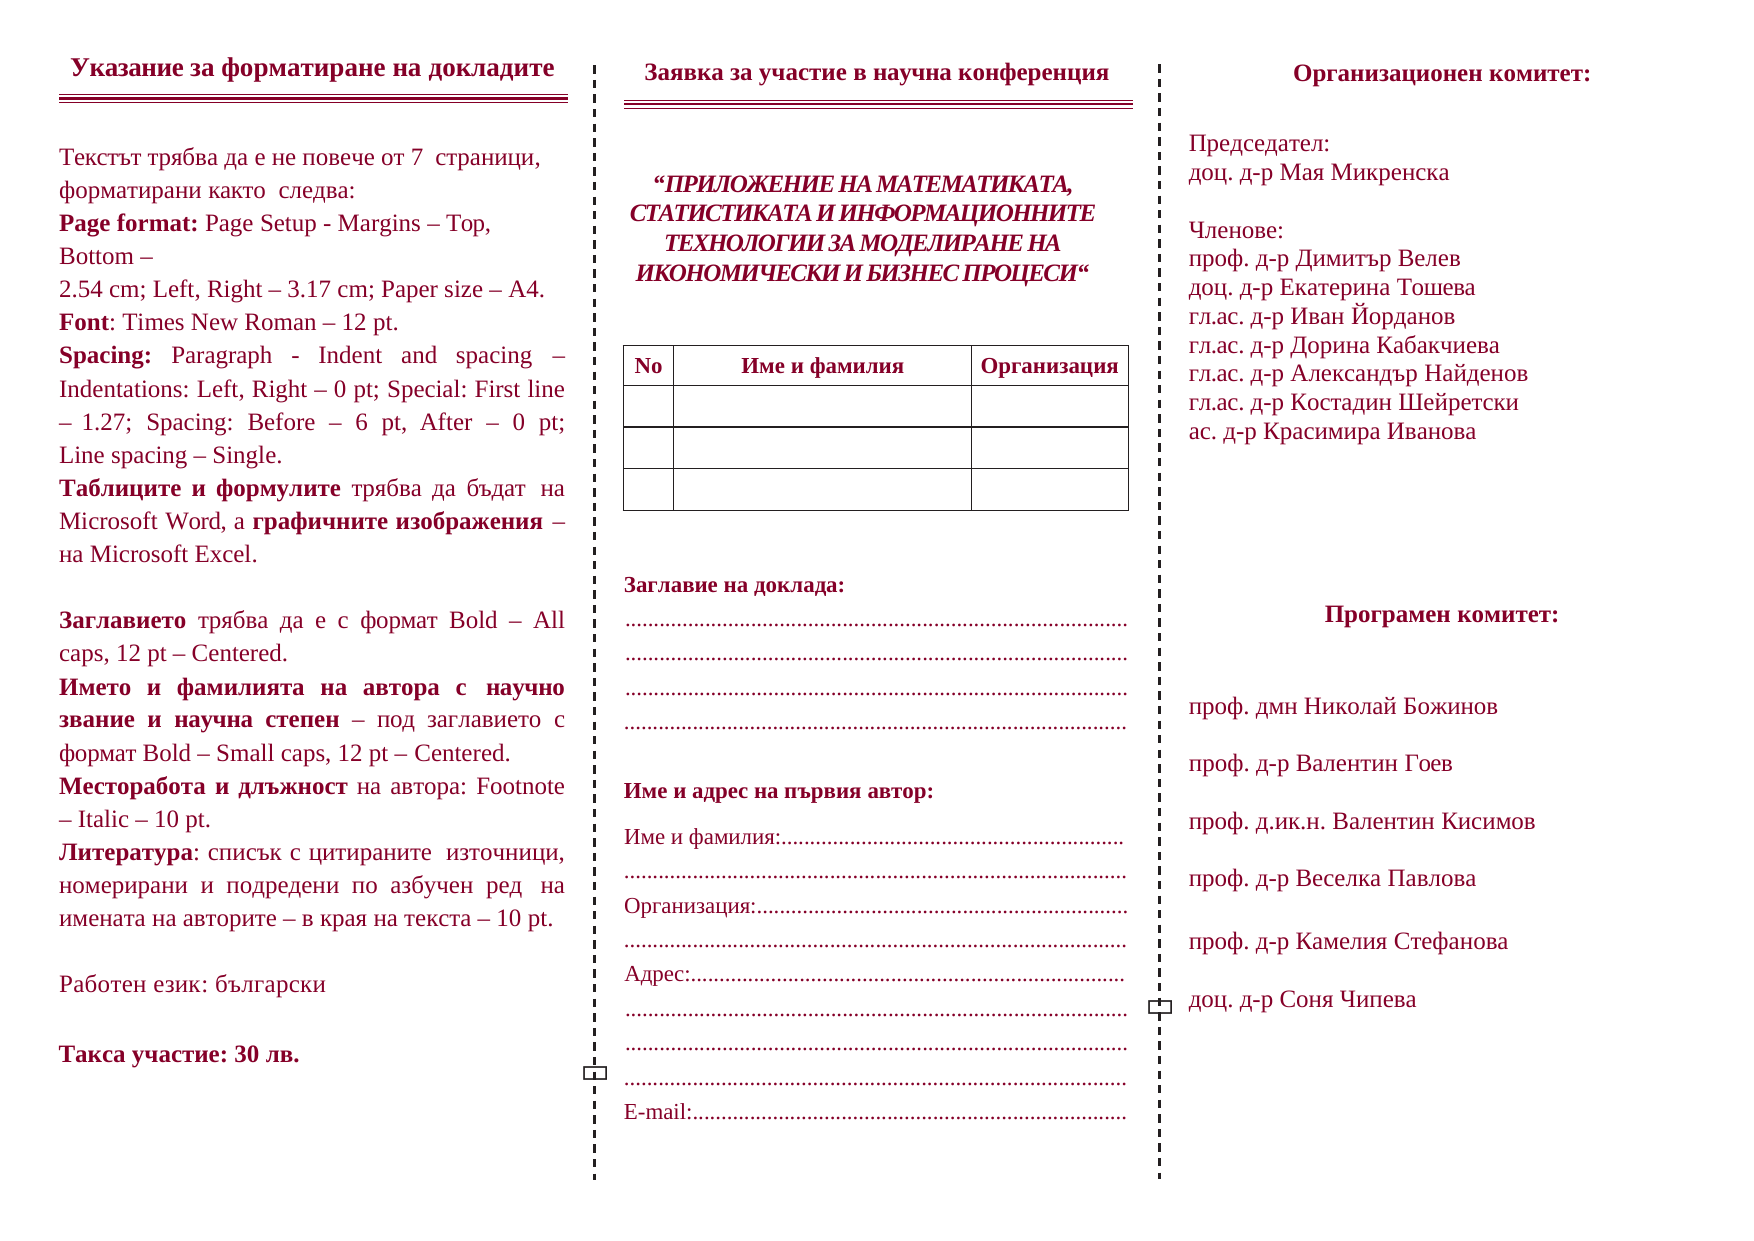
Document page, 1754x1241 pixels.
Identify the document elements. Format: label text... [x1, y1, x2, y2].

text ........................................................................................ [622, 1064, 1130, 1090]
table_header No [624, 346, 673, 384]
table_cell [624, 386, 673, 426]
text ........................................................................................ [624, 674, 1130, 700]
text ........................................................................................ [624, 1029, 1130, 1056]
subtitle Организационен комитет: [1293, 58, 1602, 86]
text Font: Times New Roman – 12 pt. [59, 307, 565, 336]
table_cell [674, 469, 971, 510]
text проф. д-р Валентин Гоев [1188, 748, 1602, 777]
text ........................................................................................ [622, 926, 1130, 952]
table_cell [972, 428, 1128, 468]
text ........................................................................................ [622, 708, 1130, 734]
text Име и фамилия:............................................................ [619, 823, 1130, 849]
text Председател: [1188, 128, 1602, 157]
text гл.ас. д-р Александър Найденов [1188, 358, 1602, 387]
subtitle Програмен комитет: [1324, 599, 1602, 628]
text гл.ас. д-р Дорина Кабакчиева [1188, 330, 1602, 358]
text Таблиците и формулите трябва да бъдат на Microsoft Word, а графичните изображения – на Microsoft Excel. [59, 473, 565, 568]
text гл.ас. д-р Костадин Шейретски [1188, 387, 1602, 416]
table_header Организация [972, 346, 1128, 384]
text доц. д-р Соня Чипева [1188, 984, 1602, 1013]
text Указание за форматиране на докладите [70, 51, 565, 83]
text проф. д-р Веселка Павлова [1188, 863, 1602, 892]
text ........................................................................................ [624, 639, 1130, 666]
table_cell [624, 428, 673, 468]
text Такса участие: 30 лв. [46, 1009, 565, 1076]
text доц. д-р Екатерина Тошева [1188, 272, 1602, 301]
text Заглавие на доклада: [624, 571, 1130, 597]
text ........................................................................................ [622, 857, 1130, 884]
text Месторабота и длъжност на автора: Footnote – Italic – 10 pt. [59, 771, 565, 832]
text проф. д-р Димитър Велев [1188, 243, 1602, 272]
text Името и фамилията на автора с научно звание и научна степен – под заглавието с формат Bold – Small caps, 12 pt – Centered. [59, 672, 565, 766]
text проф. д.ик.н. Валентин Кисимов [1188, 806, 1602, 835]
table_cell [624, 469, 673, 510]
text гл.ас. д-р Иван Йорданов [1188, 301, 1602, 330]
text проф. дмн Николай Божинов [1188, 691, 1602, 720]
text Текстът трябва да е не повече от 7 страници, форматирани както следва: Page format: Page Setup - Margins – Top, Bottom – [59, 142, 565, 269]
text Заглавието трябва да е с формат Bold – All caps, 12 pt – Centered. [59, 605, 565, 667]
text E-mail:............................................................................ [622, 1098, 1130, 1124]
text ........................................................................................ [624, 995, 1130, 1021]
text проф. д-р Камелия Стефанова [1188, 926, 1602, 955]
text Име и адрес на първия автор: [624, 777, 1130, 803]
table_header Име и фамилия [674, 346, 971, 384]
text ас. д-р Красимира Иванова [1188, 416, 1602, 445]
text Работен език: български [59, 939, 565, 1006]
text Литература: списък с цитираните източници, номерирани и подредени по азбучен ред на имената на авторите – в края на текста – 10 pt. [59, 837, 565, 932]
text Spacing: Paragraph - Indent and spacing – Indentations: Left, Right – 0 pt; Special: First line – 1.27; Spacing: Before – 6 pt, After – 0 pt; Line spacing – Single. [59, 341, 565, 468]
table_cell [972, 386, 1128, 426]
text Членове: [1188, 215, 1602, 243]
table_cell [674, 386, 971, 426]
subtitle Заявка за участие в научна конференция [623, 57, 1130, 86]
text Адрес:............................................................................ [620, 961, 1130, 987]
text Организация:................................................................. [623, 892, 1130, 918]
text ........................................................................................ [624, 605, 1130, 631]
text доц. д-р Мая Микренска [1188, 157, 1602, 186]
table_cell [674, 428, 971, 468]
text 2.54 cm; Left, Right – 3.17 cm; Paper size – A4. [59, 274, 565, 303]
table_cell [972, 469, 1128, 510]
subtitle “ПРИЛОЖЕНИЕ НА МАТЕМАТИКАТА, СТАТИСТИКАТА И ИНФОРМАЦИОННИТЕ ТЕХНОЛОГИИ ЗА МОДЕЛИРАНЕ НА ИКОНОМИЧЕСКИ И БИЗНЕС ПРОЦЕСИ“ [622, 169, 1104, 286]
